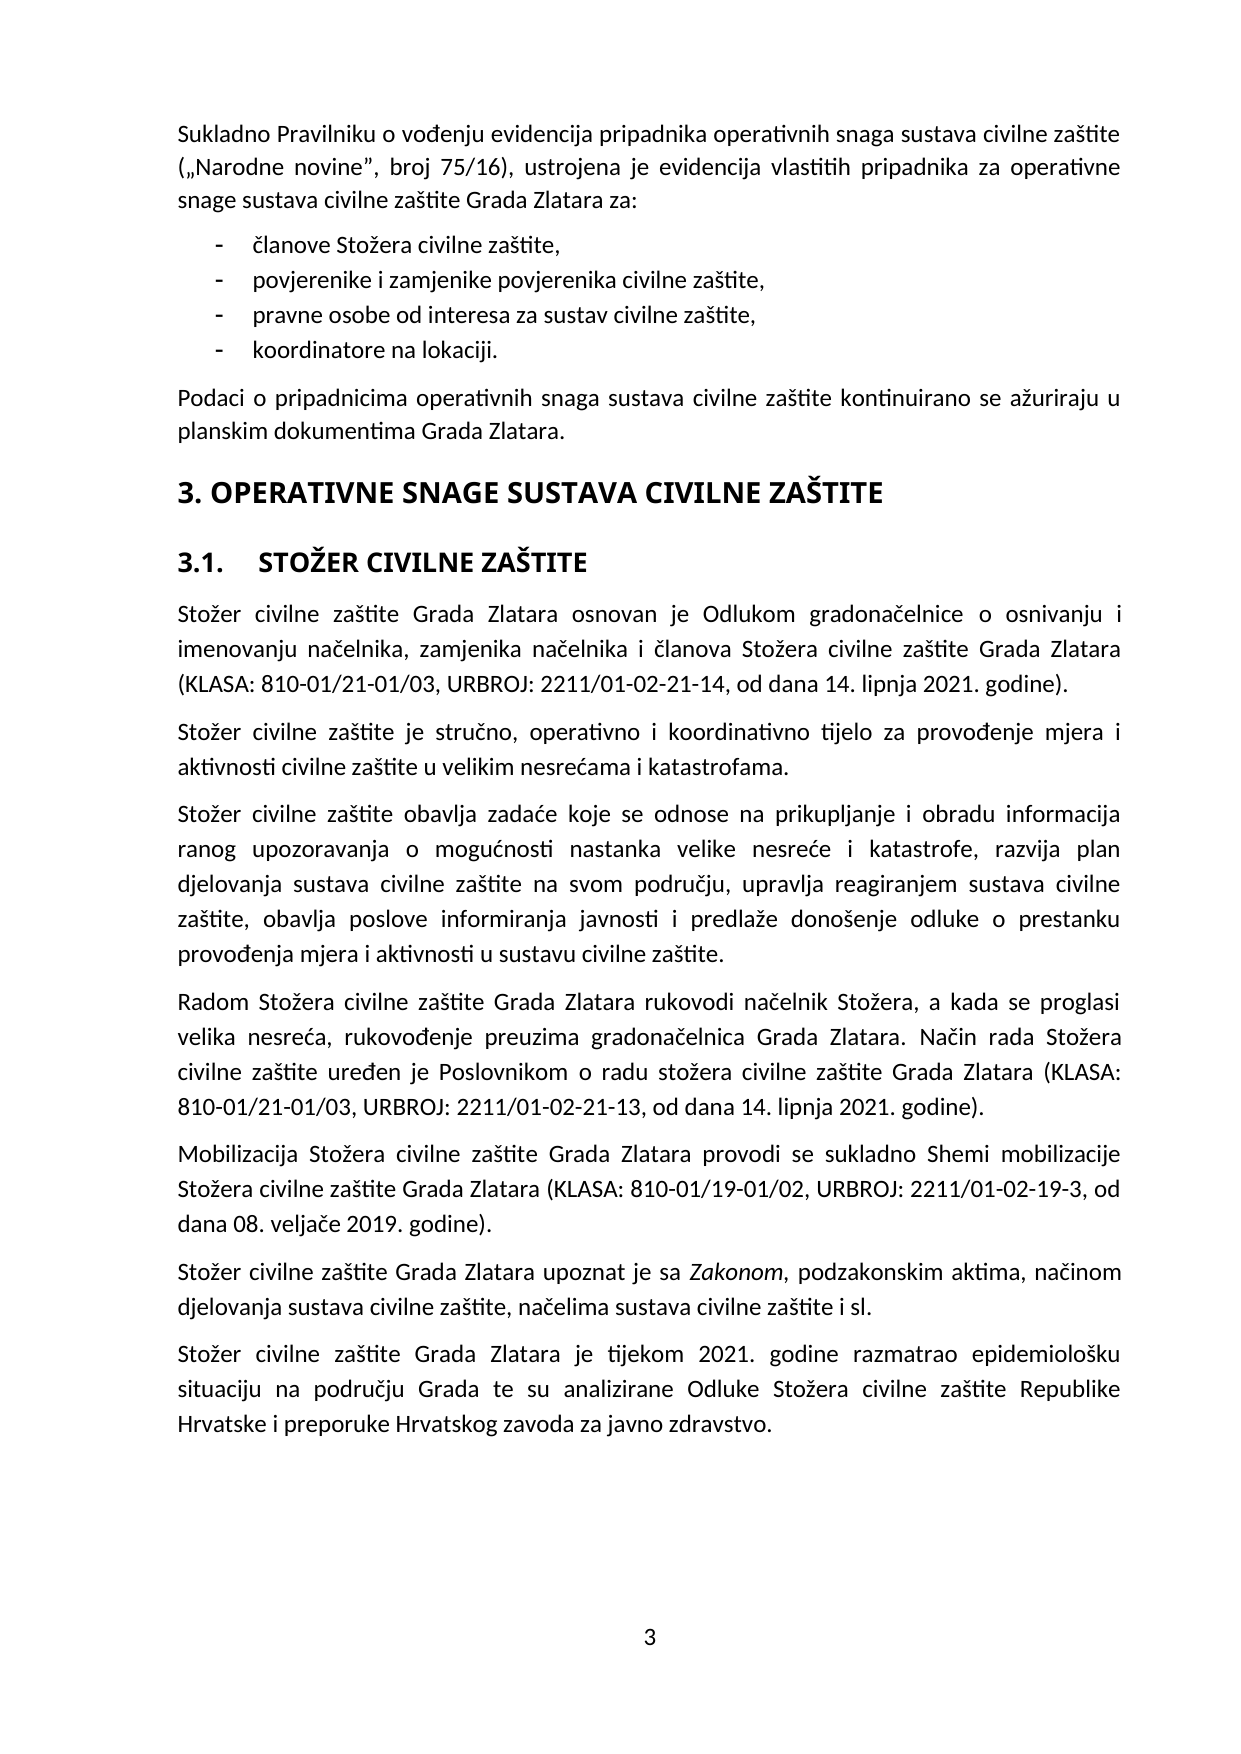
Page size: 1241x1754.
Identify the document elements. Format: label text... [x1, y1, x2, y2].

list pravne osobe od interesa za sustav civilne zaštite, [215, 299, 1122, 330]
text Radom Stožera civilne zaštite Grada Zlatara rukovodi načelnik Stožera, a kada se proglasi velika nesreća, rukovođenje preuzima gradonačelnica Grada Zlatara. Način rada Stožera civilne zaštite uređen je Poslovnikom o radu stožera civilne zaštite Grada Zlatara (KLASA: 810-01/21-01/03, URBROJ: 2211/01-02-21-13, od dana 14. lipnja 2021. godine). [177, 986, 1122, 1121]
text Stožer civilne zaštite je stručno, operativno i koordinativno tijelo za provođenje mjera i aktivnosti civilne zaštite u velikim nesrećama i katastrofama. [177, 716, 1122, 781]
text Stožer civilne zaštite Grada Zlatara upoznat je sa Zakonom, podzakonskim aktima, načinom djelovanja sustava civilne zaštite, načelima sustava civilne zaštite i sl. [177, 1256, 1122, 1321]
text Stožer civilne zaštite Grada Zlatara osnovan je Odlukom gradonačelnice o osnivanju i imenovanju načelnika, zamjenika načelnika i članova Stožera civilne zaštite Grada Zlatara (KLASA: 810-01/21-01/03, URBROJ: 2211/01-02-21-14, od dana 14. lipnja 2021. godine). [177, 598, 1122, 699]
subtitle STOŽER CIVILNE ZAŠTITE [177, 543, 1122, 580]
text Stožer civilne zaštite Grada Zlatara je tijekom 2021. godine razmatrao epidemiološku situaciju na području Grada te su analizirane Odluke Stožera civilne zaštite Republike Hrvatske i preporuke Hrvatskog zavoda za javno zdravstvo. [177, 1338, 1122, 1439]
list koordinatore na lokaciji. [215, 334, 1122, 365]
list članove Stožera civilne zaštite, [215, 229, 1122, 260]
list povjerenike i zamjenike povjerenika civilne zaštite, [215, 264, 1122, 295]
text Mobilizacija Stožera civilne zaštite Grada Zlatara provodi se sukladno Shemi mobilizacije Stožera civilne zaštite Grada Zlatara (KLASA: 810-01/19-01/02, URBROJ: 2211/01-02-19-3, od dana 08. veljače 2019. godine). [177, 1138, 1122, 1239]
text Podaci o pripadnicima operativnih snaga sustava civilne zaštite kontinuirano se ažuriraju u planskim dokumentima Grada Zlatara. [177, 382, 1122, 445]
text Sukladno Pravilniku o vođenju evidencija pripadnika operativnih snaga sustava civilne zaštite („Narodne novine”, broj 75/16), ustrojena je evidencija vlastitih pripadnika za operativne snage sustava civilne zaštite Grada Zlatara za: [177, 118, 1122, 214]
text Stožer civilne zaštite obavlja zadaće koje se odnose na prikupljanje i obradu informacija ranog upozoravanja o mogućnosti nastanka velike nesreće i katastrofe, razvija plan djelovanja sustava civilne zaštite na svom području, upravlja reagiranjem sustava civilne zaštite, obavlja poslove informiranja javnosti i predlaže donošenje odluke o prestanku provođenja mjera i aktivnosti u sustavu civilne zaštite. [177, 798, 1122, 969]
subtitle OPERATIVNE SNAGE SUSTAVA CIVILNE ZAŠTITE [177, 473, 1122, 512]
